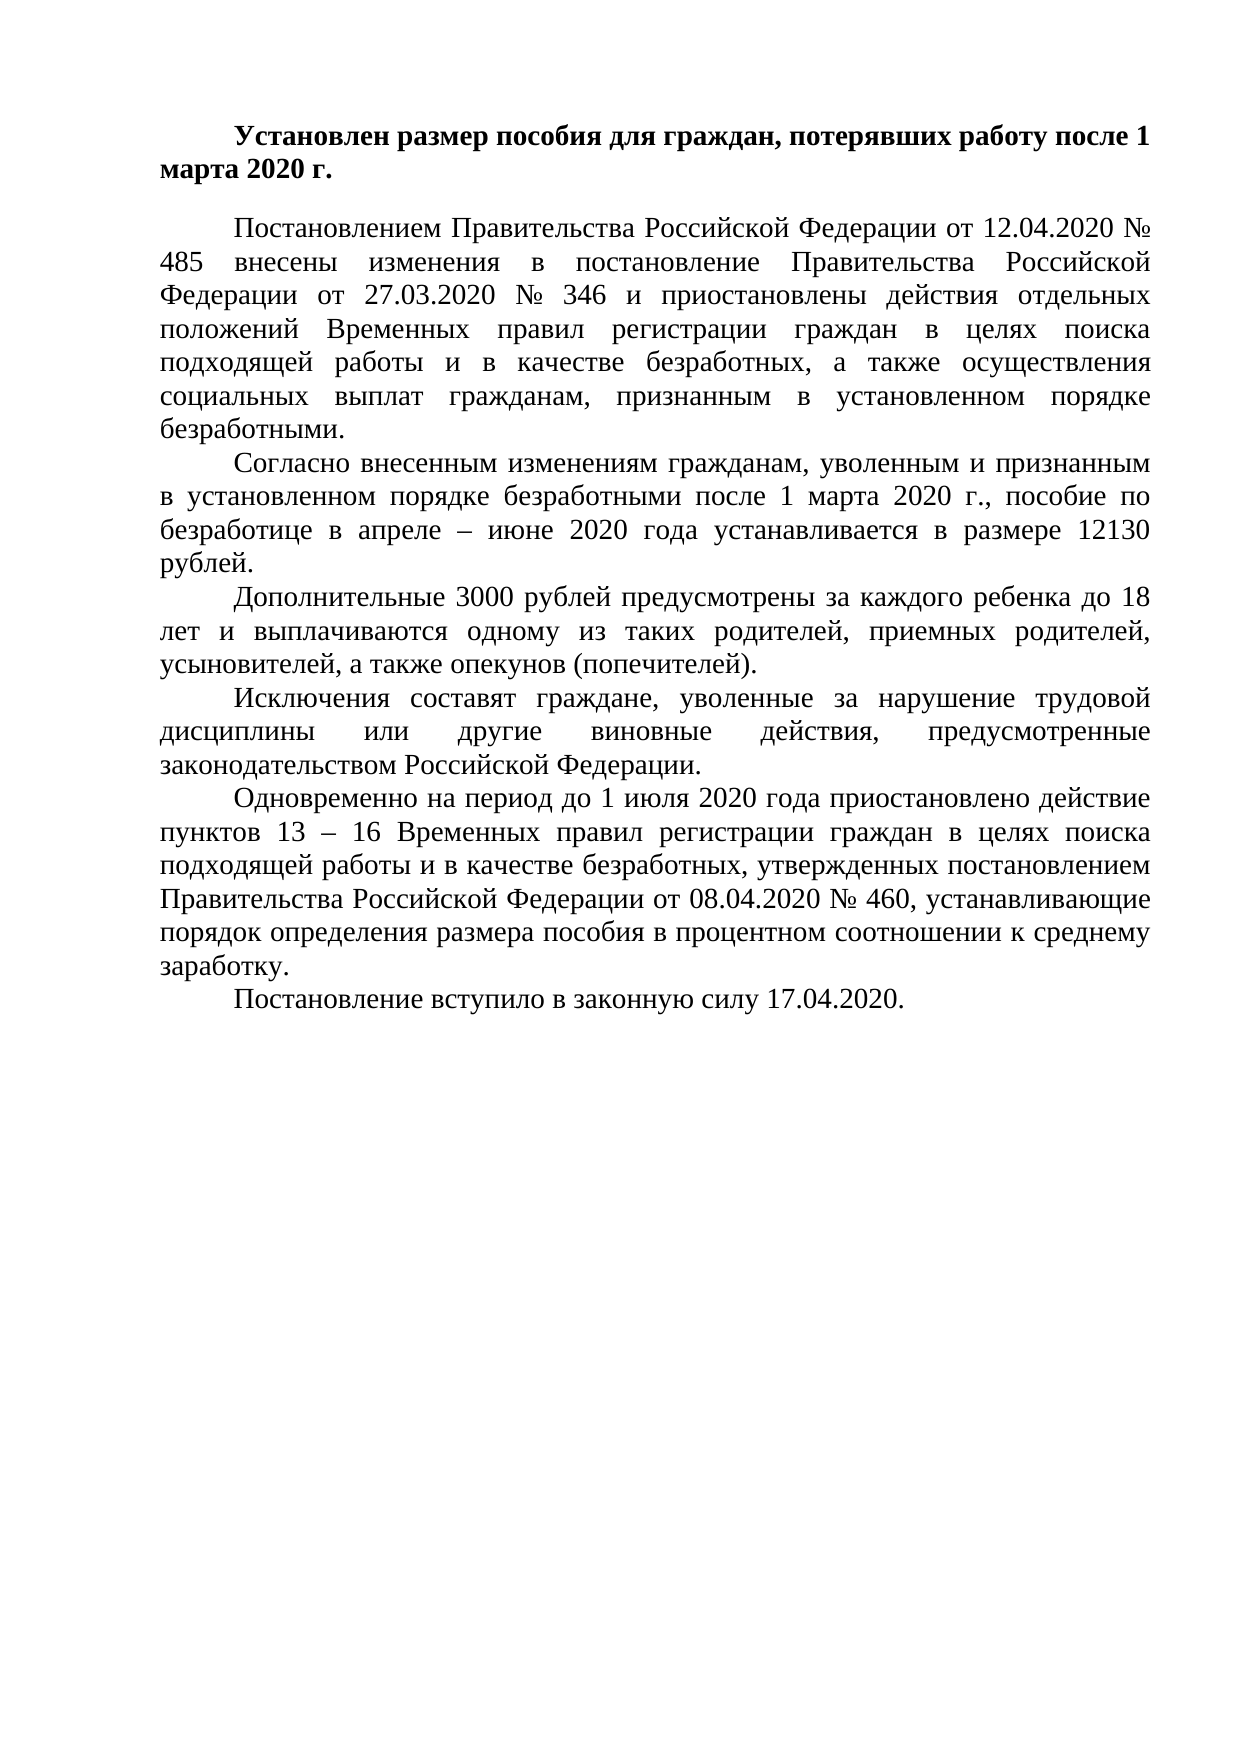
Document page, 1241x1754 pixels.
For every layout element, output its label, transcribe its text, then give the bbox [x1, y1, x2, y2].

text Установлен размер пособия для граждан, потерявших работу после 1 марта 2020 г. [159, 118, 1152, 185]
text Постановление вступило в законную силу 17.04.2020. [159, 982, 1152, 1015]
text Дополнительные 3000 рублей предусмотрены за каждого ребенка до 18 лет и выплачиваются одному из таких родителей, приемных родителей, усыновителей, а также опекунов (попечителей). [159, 579, 1152, 680]
text Исключения составят граждане, уволенные за нарушение трудовой дисциплины или другие виновные действия, предусмотренные законодательством Российской Федерации. [159, 680, 1152, 780]
text Одновременно на период до 1 июля 2020 года приостановлено действие пунктов 13 – 16 Временных правил регистрации граждан в целях поиска подходящей работы и в качестве безработных, утвержденных постановлением Правительства Российской Федерации от 08.04.2020 № 460, устанавливающие порядок определения размера пособия в процентном соотношении к среднему заработку. [159, 780, 1152, 982]
text Согласно внесенным изменениям гражданам, уволенным и признанным в установленном порядке безработными после 1 марта 2020 г., пособие по безработице в апреле – июне 2020 года устанавливается в размере 12130 рублей. [159, 445, 1152, 579]
text Постановлением Правительства Российской Федерации от 12.04.2020 № 485 внесены изменения в постановление Правительства Российской Федерации от 27.03.2020 № 346 и приостановлены действия отдельных положений Временных правил регистрации граждан в целях поиска подходящей работы и в качестве безработных, а также осуществления социальных выплат гражданам, признанным в установленном порядке безработными. [159, 210, 1152, 445]
